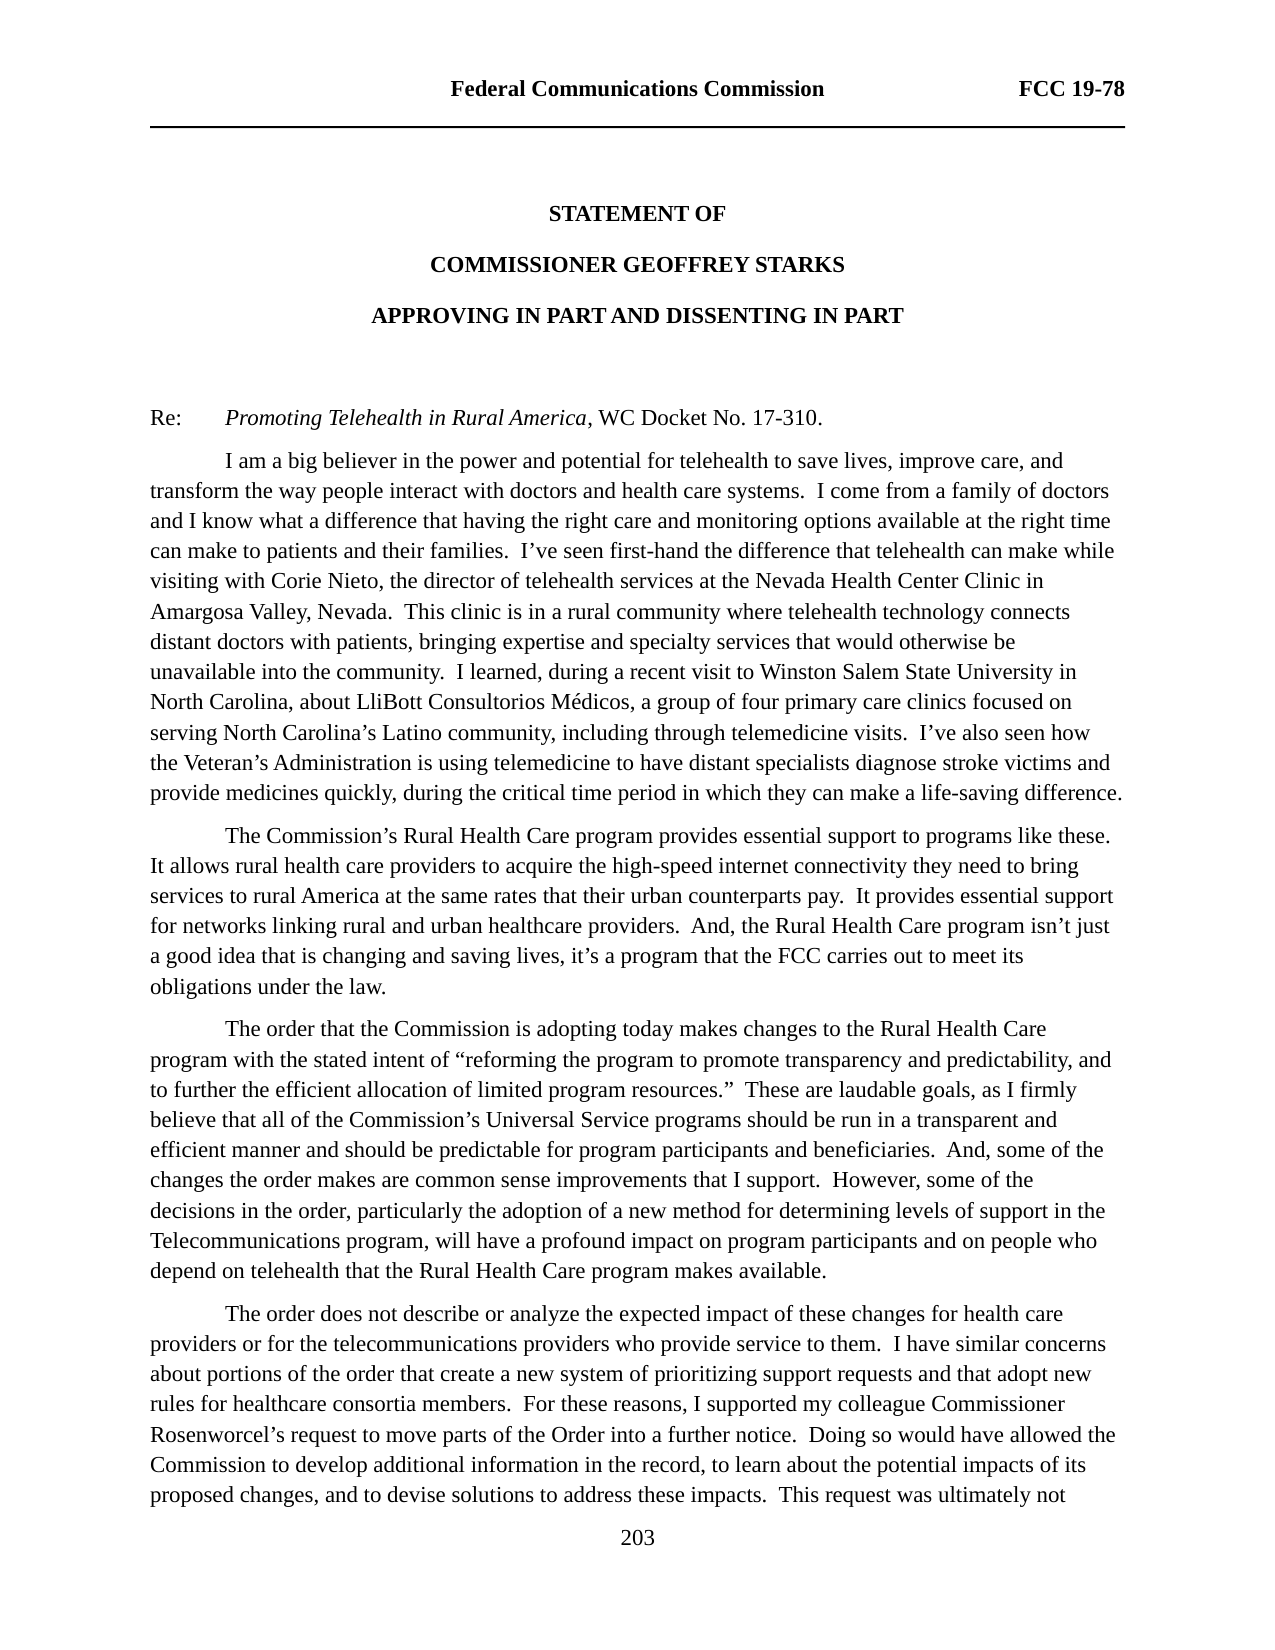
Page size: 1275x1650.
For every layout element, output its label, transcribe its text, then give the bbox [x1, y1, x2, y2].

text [150, 1300, 1125, 1507]
text The Commission’s Rural Health Care program provides essential support to programs like these. It allows rural health care providers to acquire the high-speed internet connectivity they need to bring services to rural America at the same rates that their urban counterparts pay. It provides essential support for networks linking rural and urban healthcare providers. And, the Rural Health Care program isn’t just a good idea that is changing and saving lives, it’s a program that the FCC carries out to meet its obligations under the law. [150, 822, 1125, 999]
text Statement of [150, 200, 1125, 226]
text I am a big believer in the power and potential for telehealth to save lives, improve care, and transform the way people interact with doctors and health care systems. I come from a family of doctors and I know what a difference that having the right care and monitoring options available at the right time can make to patients and their families. I’ve seen first-hand the difference that telehealth can make while visiting with Corie Nieto, the director of telehealth services at the Nevada Health Center Clinic in Amargosa Valley, Nevada. This clinic is in a rural community where telehealth technology connects distant doctors with patients, bringing expertise and specialty services that would otherwise be unavailable into the community. I learned, during a recent visit to Winston Salem State University in North Carolina, about LliBott Consultorios Médicos, a group of four primary care clinics focused on serving North Carolina’s Latino community, including through telemedicine visits. I’ve also seen how the Veteran’s Administration is using telemedicine to have distant specialists diagnose stroke victims and provide medicines quickly, during the critical time period in which they can make a life-saving difference. [150, 447, 1125, 805]
text Re: Promoting Telehealth in Rural America, WC Docket No. 17-310. [150, 404, 1125, 430]
text APPROVING IN PART AND DISSENTING IN PART [150, 302, 1125, 328]
text The order that the Commission is adopting today makes changes to the Rural Health Care program with the stated intent of “reforming the program to promote transparency and predictability, and to further the efficient allocation of limited program resources.” These are laudable goals, as I firmly believe that all of the Commission’s Universal Service programs should be run in a transparent and efficient manner and should be predictable for program participants and beneficiaries. And, some of the changes the order makes are common sense improvements that I support. However, some of the decisions in the order, particularly the adoption of a new method for determining levels of support in the Telecommunications program, will have a profound impact on program participants and on people who depend on telehealth that the Rural Health Care program makes available. [150, 1015, 1125, 1283]
text COMMISSIONER GEOFFREY STARKS [150, 251, 1125, 277]
